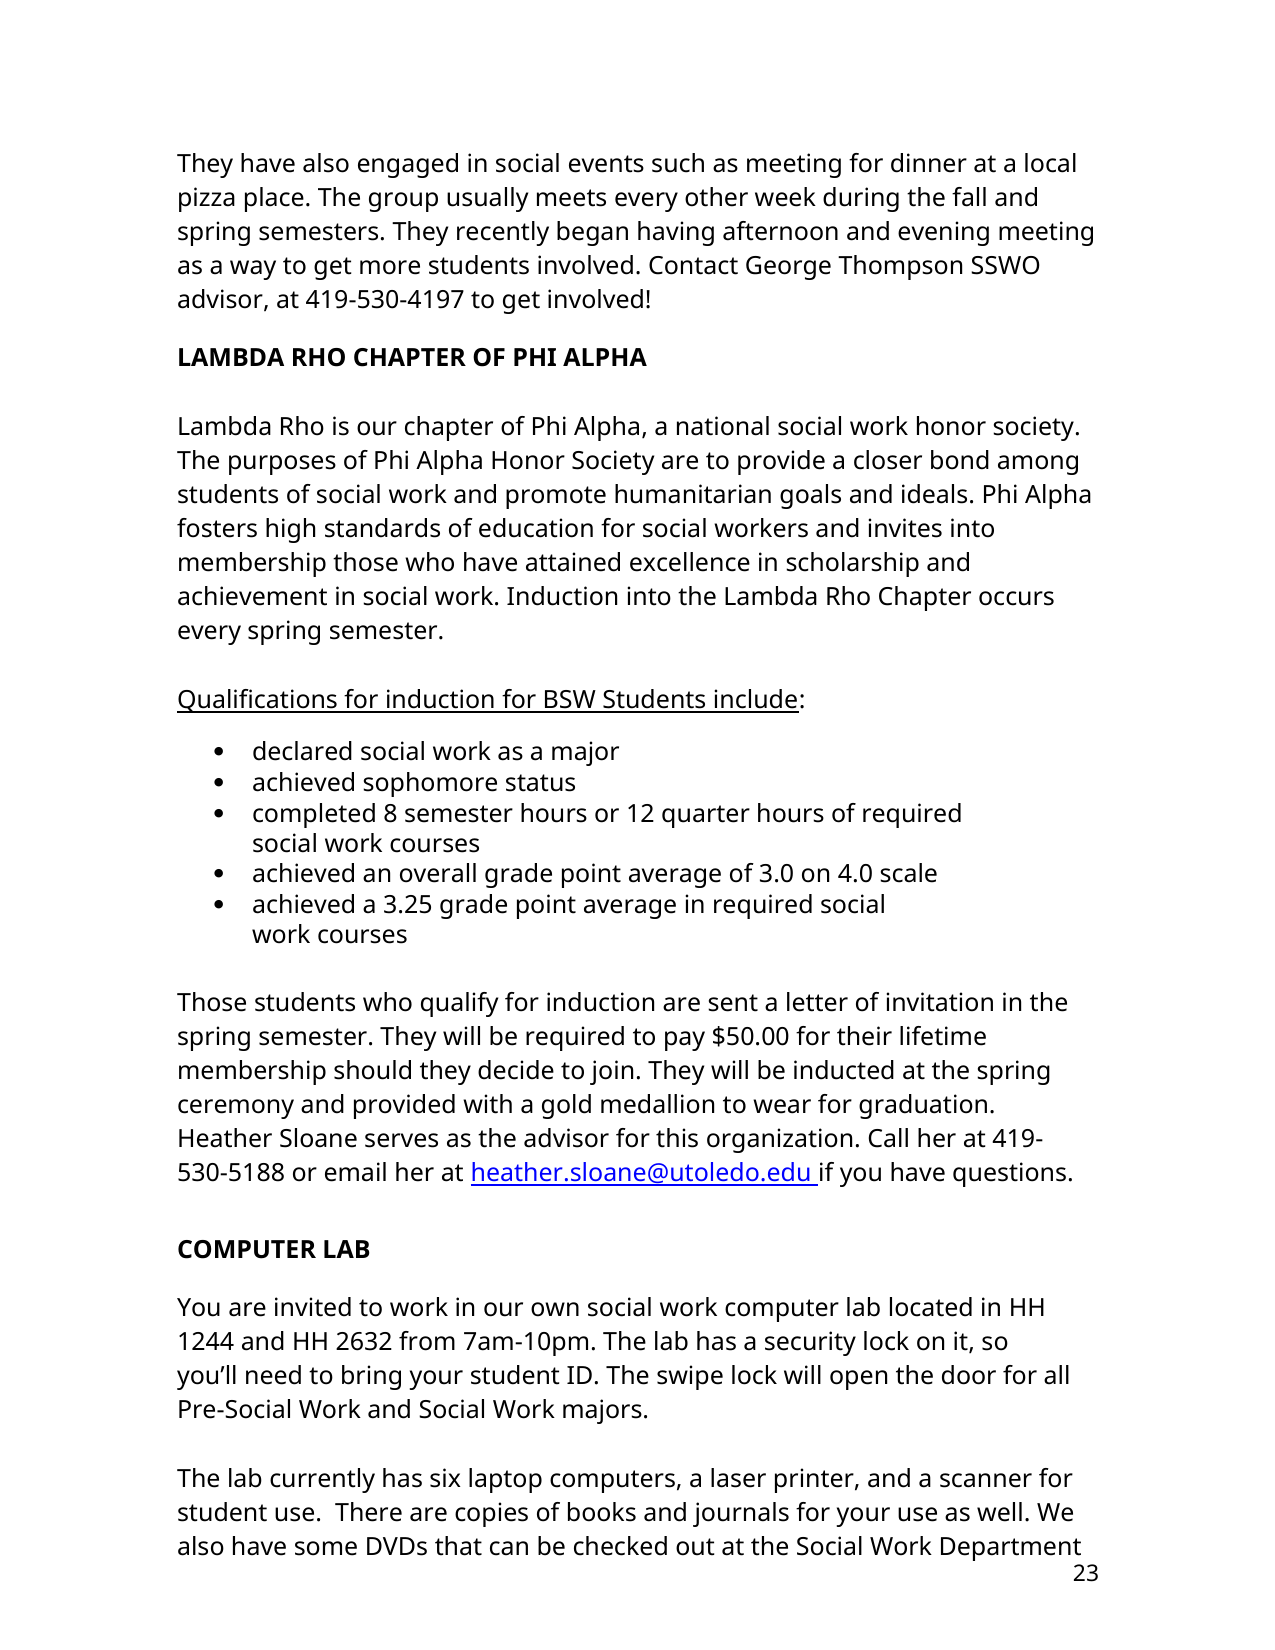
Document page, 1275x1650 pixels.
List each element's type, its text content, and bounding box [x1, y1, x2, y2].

text Those students who qualify for induction are sent a letter of invitation in the spring semester. They will be required to pay $50.00 for their lifetime membership should they decide to join. They will be inducted at the spring ceremony and provided with a gold medallion to wear for graduation. Heather Sloane serves as the advisor for this organization. Call her at 419-530-5188 or email her at heather.sloane@utoledo.edu if you have questions. [177, 984, 1076, 1189]
list completed 8 semester hours or 12 quarter hours of required social work courses [214, 798, 1025, 859]
list achieved an overall grade point average of 3.0 on 4.0 scale [214, 859, 1121, 888]
text LAMBDA RHO CHAPTER OF PHI ALPHA [177, 340, 1121, 374]
list achieved a 3.25 grade point average in required social work courses [214, 889, 951, 950]
text Qualifications for induction for BSW Students include: [177, 682, 1121, 716]
text Lambda Rho is our chapter of Phi Alpha, a national social work honor society. The purposes of Phi Alpha Honor Society are to provide a closer bond among students of social work and promote humanitarian goals and ideals. Phi Alpha fosters high standards of education for social workers and invites into membership those who have attained excellence in scholarship and achievement in social work. Induction into the Lambda Rho Chapter occurs every spring semester. [177, 408, 1103, 647]
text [177, 146, 1105, 316]
text COMPUTER LAB [177, 1232, 1121, 1266]
text You are invited to work in our own social work computer lab located in HH 1244 and HH 2632 from 7am-10pm. The lab has a security lock on it, so you’ll need to bring your student ID. The swipe lock will open the door for all Pre-Social Work and Social Work majors. [177, 1289, 1074, 1426]
list declared social work as a major [214, 736, 1121, 767]
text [177, 1461, 1104, 1563]
list achieved sophomore status [214, 767, 1121, 797]
